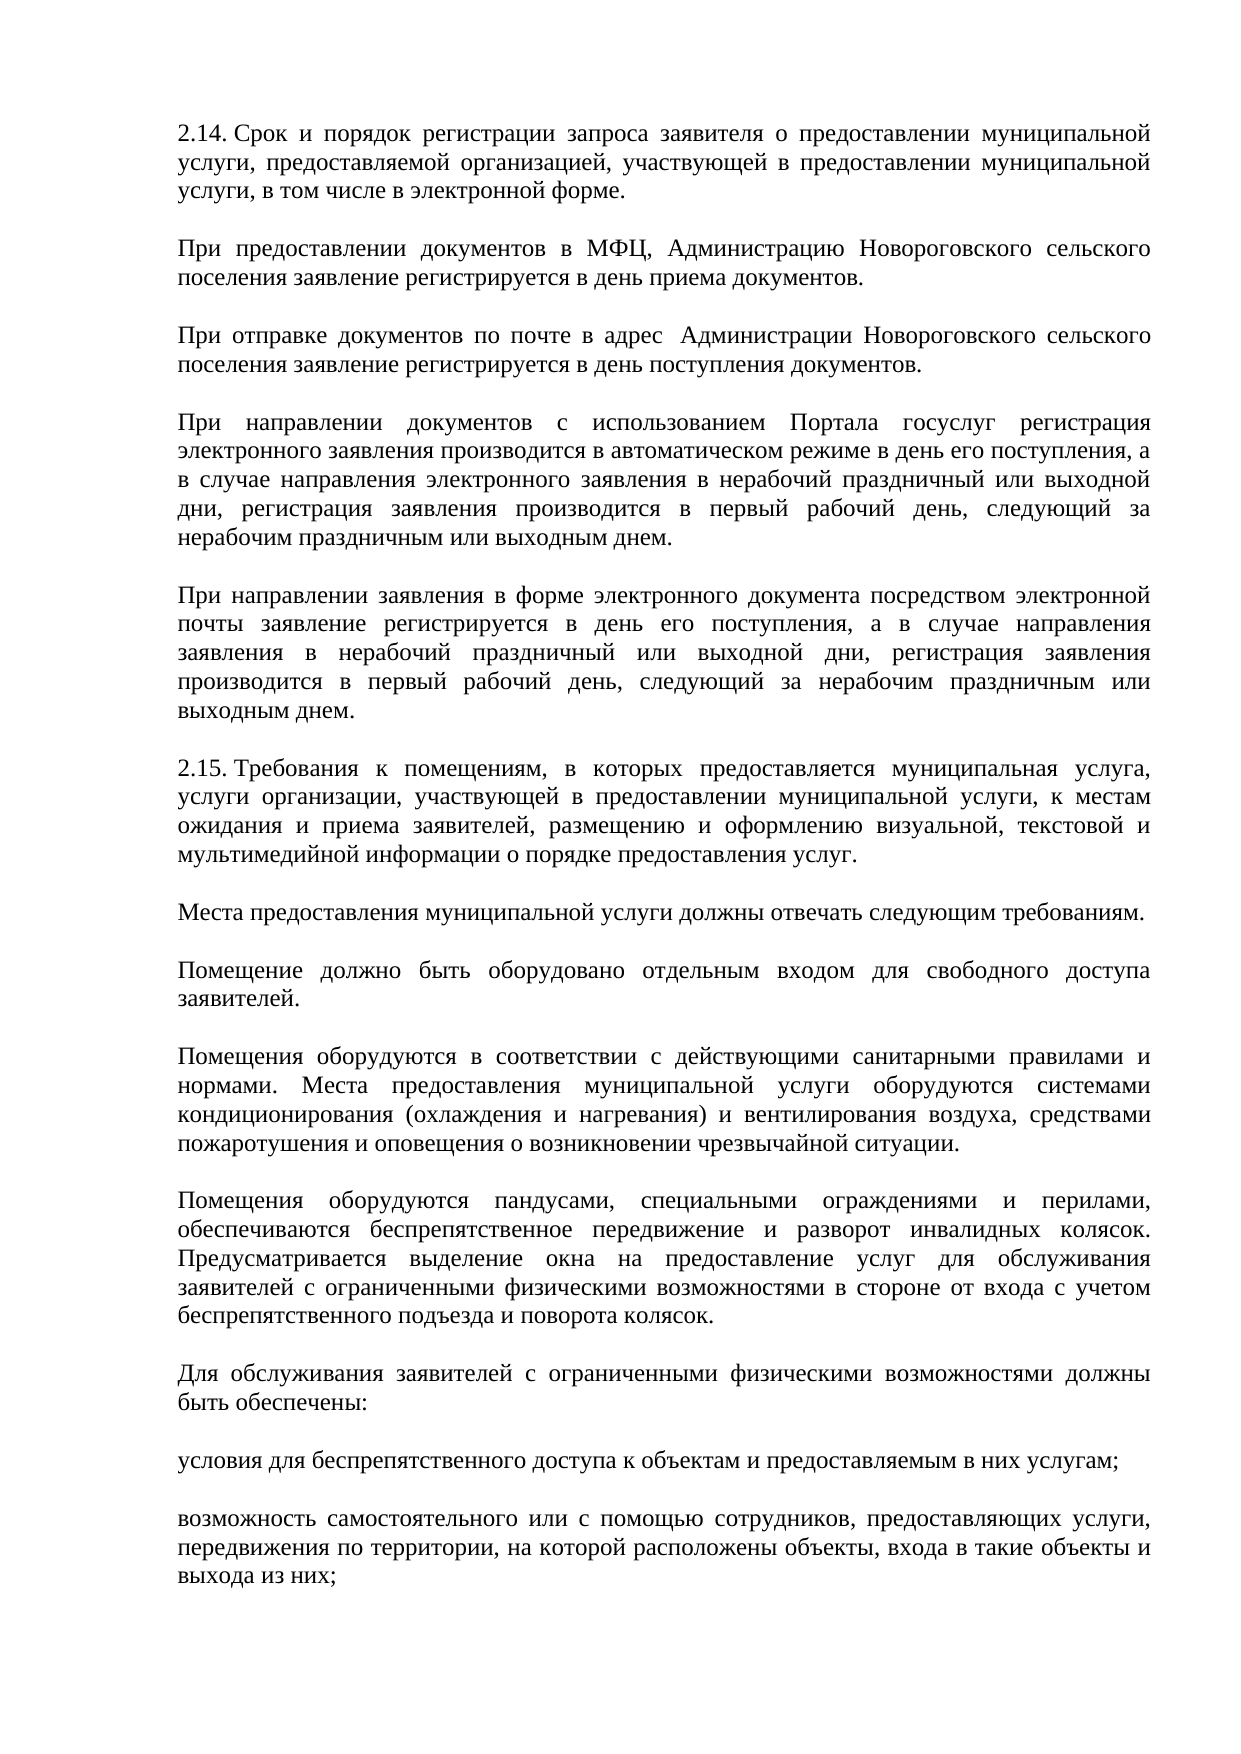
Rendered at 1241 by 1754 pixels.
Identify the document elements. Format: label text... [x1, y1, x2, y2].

text При направлении заявления в форме электронного документа посредством электронной почты заявление регистрируется в день его поступления, а в случае направления заявления в нерабочий праздничный или выходной дни, регистрация заявления производится в первый рабочий день, следующий за нерабочим праздничным или выходным днем. [177, 580, 1152, 723]
text При направлении документов с использованием Портала госуслуг регистрация электронного заявления производится в автоматическом режиме в день его поступления, а в случае направления электронного заявления в нерабочий праздничный или выходной дни, регистрация заявления производится в первый рабочий день, следующий за нерабочим праздничным или выходным днем. [177, 407, 1152, 551]
text Помещения оборудуются пандусами, специальными ограждениями и перилами, обеспечиваются беспрепятственное передвижение и разворот инвалидных колясок. Предусматривается выделение окна на предоставление услуг для обслуживания заявителей с ограниченными физическими возможностями в стороне от входа с учетом беспрепятственного подъезда и поворота колясок. [177, 1186, 1152, 1329]
text возможность самостоятельного или с помощью сотрудников, предоставляющих услуги, передвижения по территории, на которой расположены объекты, входа в такие объекты и выхода из них; [177, 1503, 1152, 1589]
text Помещения оборудуются в соответствии с действующими санитарными правилами и нормами. Места предоставления муниципальной услуги оборудуются системами кондиционирования (охлаждения и нагревания) и вентилирования воздуха, средствами пожаротушения и оповещения о возникновении чрезвычайной ситуации. [177, 1041, 1152, 1156]
text 2.15. Требования к помещениям, в которых предоставляется муниципальная услуга, услуги организации, участвующей в предоставлении муниципальной услуги, к местам ожидания и приема заявителей, размещению и оформлению визуальной, текстовой и мультимедийной информации о порядке предоставления услуг. [177, 753, 1152, 868]
text Места предоставления муниципальной услуги должны отвечать следующим требованиям. [177, 897, 1152, 926]
text Для обслуживания заявителей с ограниченными физическими возможностями должны быть обеспечены: [177, 1358, 1152, 1416]
text 2.14. Срок и порядок регистрации запроса заявителя о предоставлении муниципальной услуги, предоставляемой организацией, участвующей в предоставлении муниципальной услуги, в том числе в электронной форме. [177, 118, 1152, 204]
text Помещение должно быть оборудовано отдельным входом для свободного доступа заявителей. [177, 955, 1152, 1012]
text условия для беспрепятственного доступа к объектам и предоставляемым в них услугам; [177, 1445, 1152, 1474]
text При отправке документов по почте в адрес Администрации Новороговского сельского поселения заявление регистрируется в день поступления документов. [177, 320, 1152, 378]
text При предоставлении документов в МФЦ, Администрацию Новороговского сельского поселения заявление регистрируется в день приема документов. [177, 233, 1152, 291]
